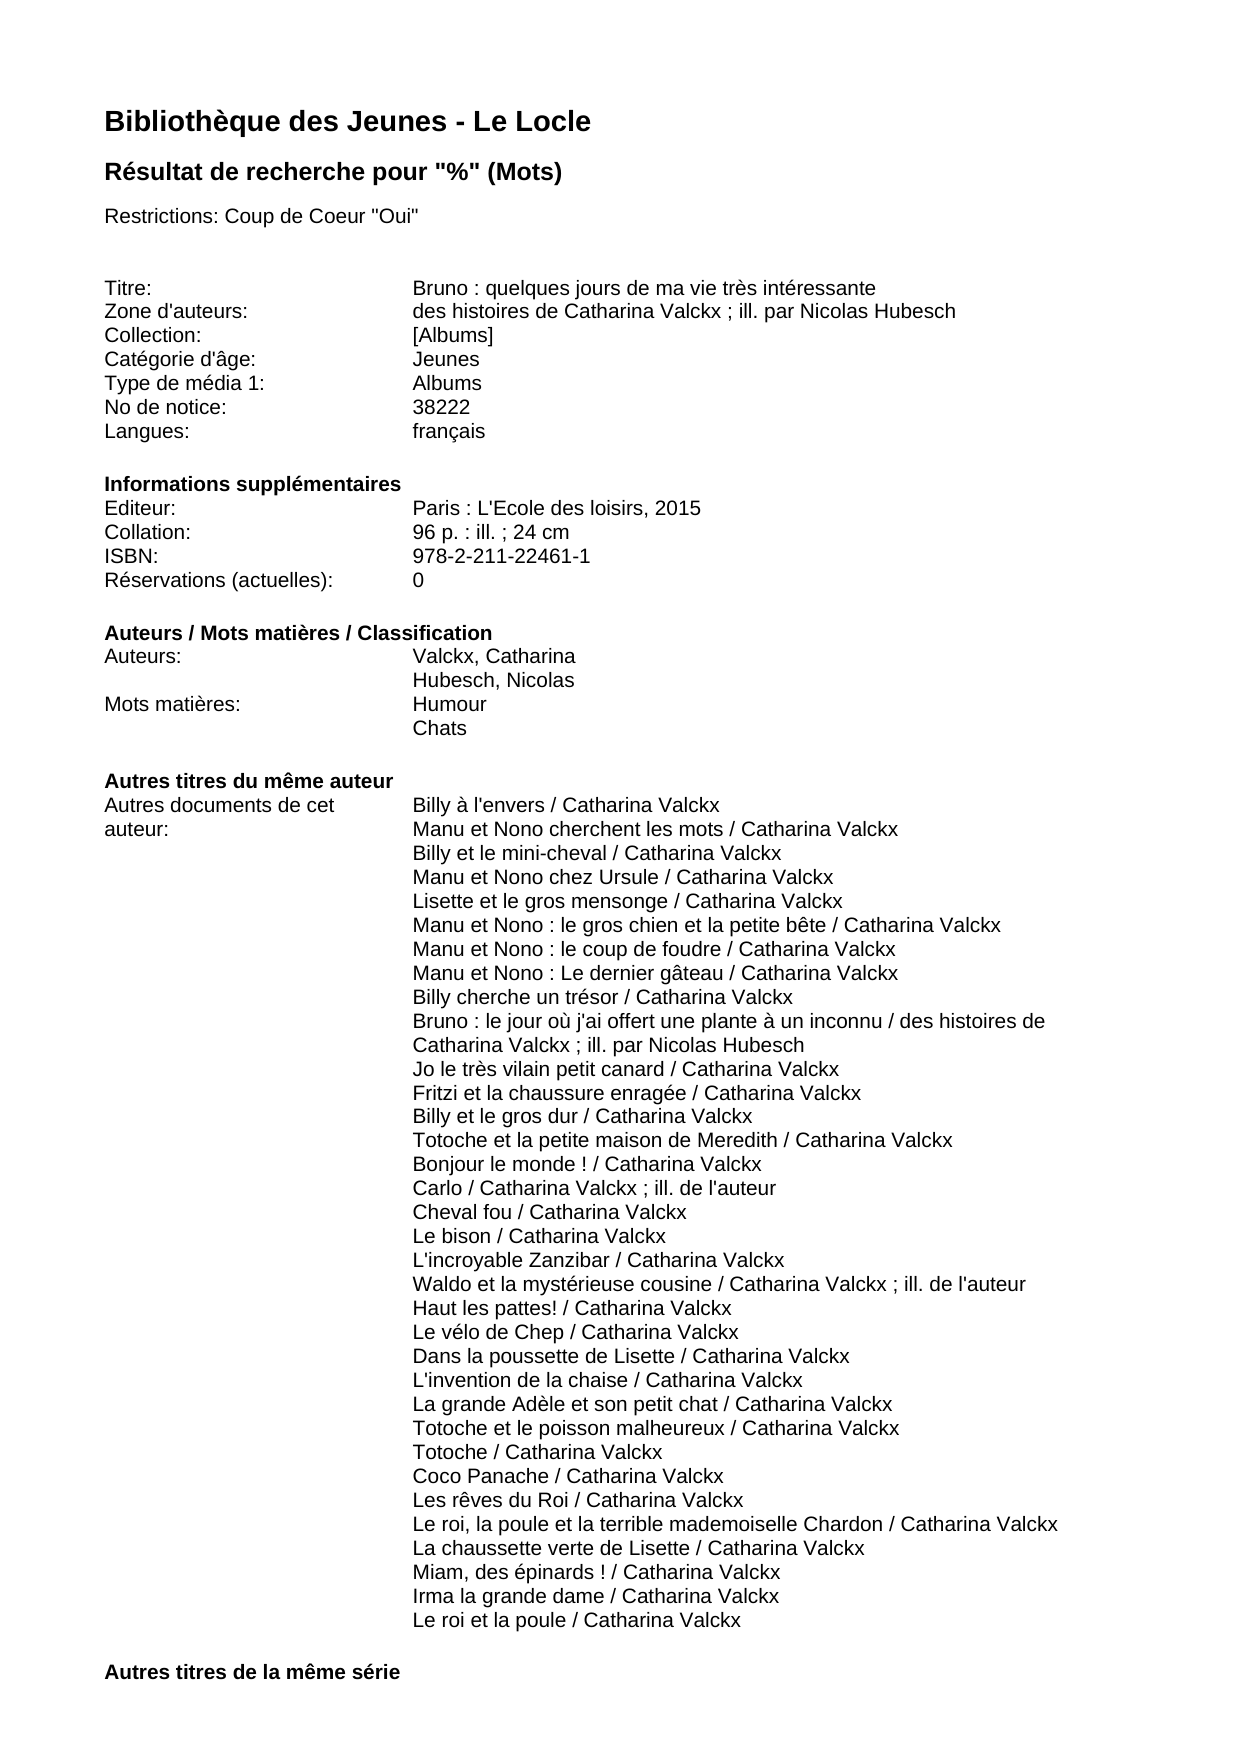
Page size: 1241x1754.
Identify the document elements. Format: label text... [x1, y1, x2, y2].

table_cell Mots matières: [104, 692, 412, 740]
table_cell français [413, 419, 1133, 443]
table_cell Albums [413, 371, 1133, 395]
text Résultat de recherche pour "%" (Mots) [104, 156, 1136, 185]
table_cell Editeur: [104, 496, 412, 520]
table_cell 38222 [413, 395, 1133, 419]
table_cell Jeunes [413, 347, 1133, 371]
table_header Autres titres de la même série [104, 1660, 1133, 1684]
table_header Informations supplémentaires [104, 472, 1133, 496]
table_cell Collation: [104, 520, 412, 544]
table_header Auteurs / Mots matières / Classification [104, 620, 1133, 644]
table_cell 0 [413, 568, 1133, 592]
text Bibliothèque des Jeunes - Le Locle [104, 104, 1136, 138]
table_cell Catégorie d'âge: [104, 347, 412, 371]
table_cell Autres documents de cet auteur: [104, 793, 412, 1631]
table_header Bruno : quelques jours de ma vie très intéressante [413, 275, 1133, 299]
table_header Titre: [104, 275, 412, 299]
table_cell Humour Chats [413, 692, 1133, 740]
table_cell Valckx, Catharina Hubesch, Nicolas [413, 644, 1133, 692]
table_cell Auteurs: [104, 644, 412, 692]
table_cell Langues: [104, 419, 412, 443]
table_cell 96 p. : ill. ; 24 cm [413, 520, 1133, 544]
table_cell Type de média 1: [104, 371, 412, 395]
table_header Autres titres du même auteur [104, 769, 1133, 793]
table_cell Billy à l'envers / Catharina Valckx Manu et Nono cherchent les mots / Catharina Valckx Billy et le mini-cheval / Catharina Valckx Manu et Nono chez Ursule / Catharina Valckx Lisette et le gros mensonge / Catharina Valckx Manu et Nono : le gros chien et la petite bête / Catharina Valckx Manu et Nono : le coup de foudre / Catharina Valckx Manu et Nono : Le dernier gâteau / Catharina Valckx Billy cherche un trésor / Catharina Valckx Bruno : le jour où j'ai offert une plante à un inconnu / des histoires de Catharina Valckx ; ill. par Nicolas Hubesch Jo le très vilain petit canard / Catharina Valckx Fritzi et la chaussure enragée / Catharina Valckx Billy et le gros dur / Catharina Valckx Totoche et la petite maison de Meredith / Catharina Valckx Bonjour le monde ! / Catharina Valckx Carlo / Catharina Valckx ; ill. de l'auteur Cheval fou / Catharina Valckx Le bison / Catharina Valckx L'incroyable Zanzibar / Catharina Valckx Waldo et la mystérieuse cousine / Catharina Valckx ; ill. de l'auteur Haut les pattes! / Catharina Valckx Le vélo de Chep / Catharina Valckx Dans la poussette de Lisette / Catharina Valckx L'invention de la chaise / Catharina Valckx La grande Adèle et son petit chat / Catharina Valckx Totoche et le poisson malheureux / Catharina Valckx Totoche / Catharina Valckx Coco Panache / Catharina Valckx Les rêves du Roi / Catharina Valckx Le roi, la poule et la terrible mademoiselle Chardon / Catharina Valckx La chaussette verte de Lisette / Catharina Valckx Miam, des épinards ! / Catharina Valckx Irma la grande dame / Catharina Valckx Le roi et la poule / Catharina Valckx [413, 793, 1133, 1631]
table_cell Zone d'auteurs: [104, 299, 412, 323]
table_cell Collection: [104, 323, 412, 347]
table_cell des histoires de Catharina Valckx ; ill. par Nicolas Hubesch [413, 299, 1133, 323]
table_cell Paris : L'Ecole des loisirs, 2015 [413, 496, 1133, 520]
table_cell Réservations (actuelles): [104, 568, 412, 592]
table_cell [Albums] [413, 323, 1133, 347]
table_cell No de notice: [104, 395, 412, 419]
table_cell 978-2-211-22461-1 [413, 544, 1133, 568]
text Restrictions: Coup de Coeur "Oui" [104, 204, 1136, 228]
table_cell ISBN: [104, 544, 412, 568]
